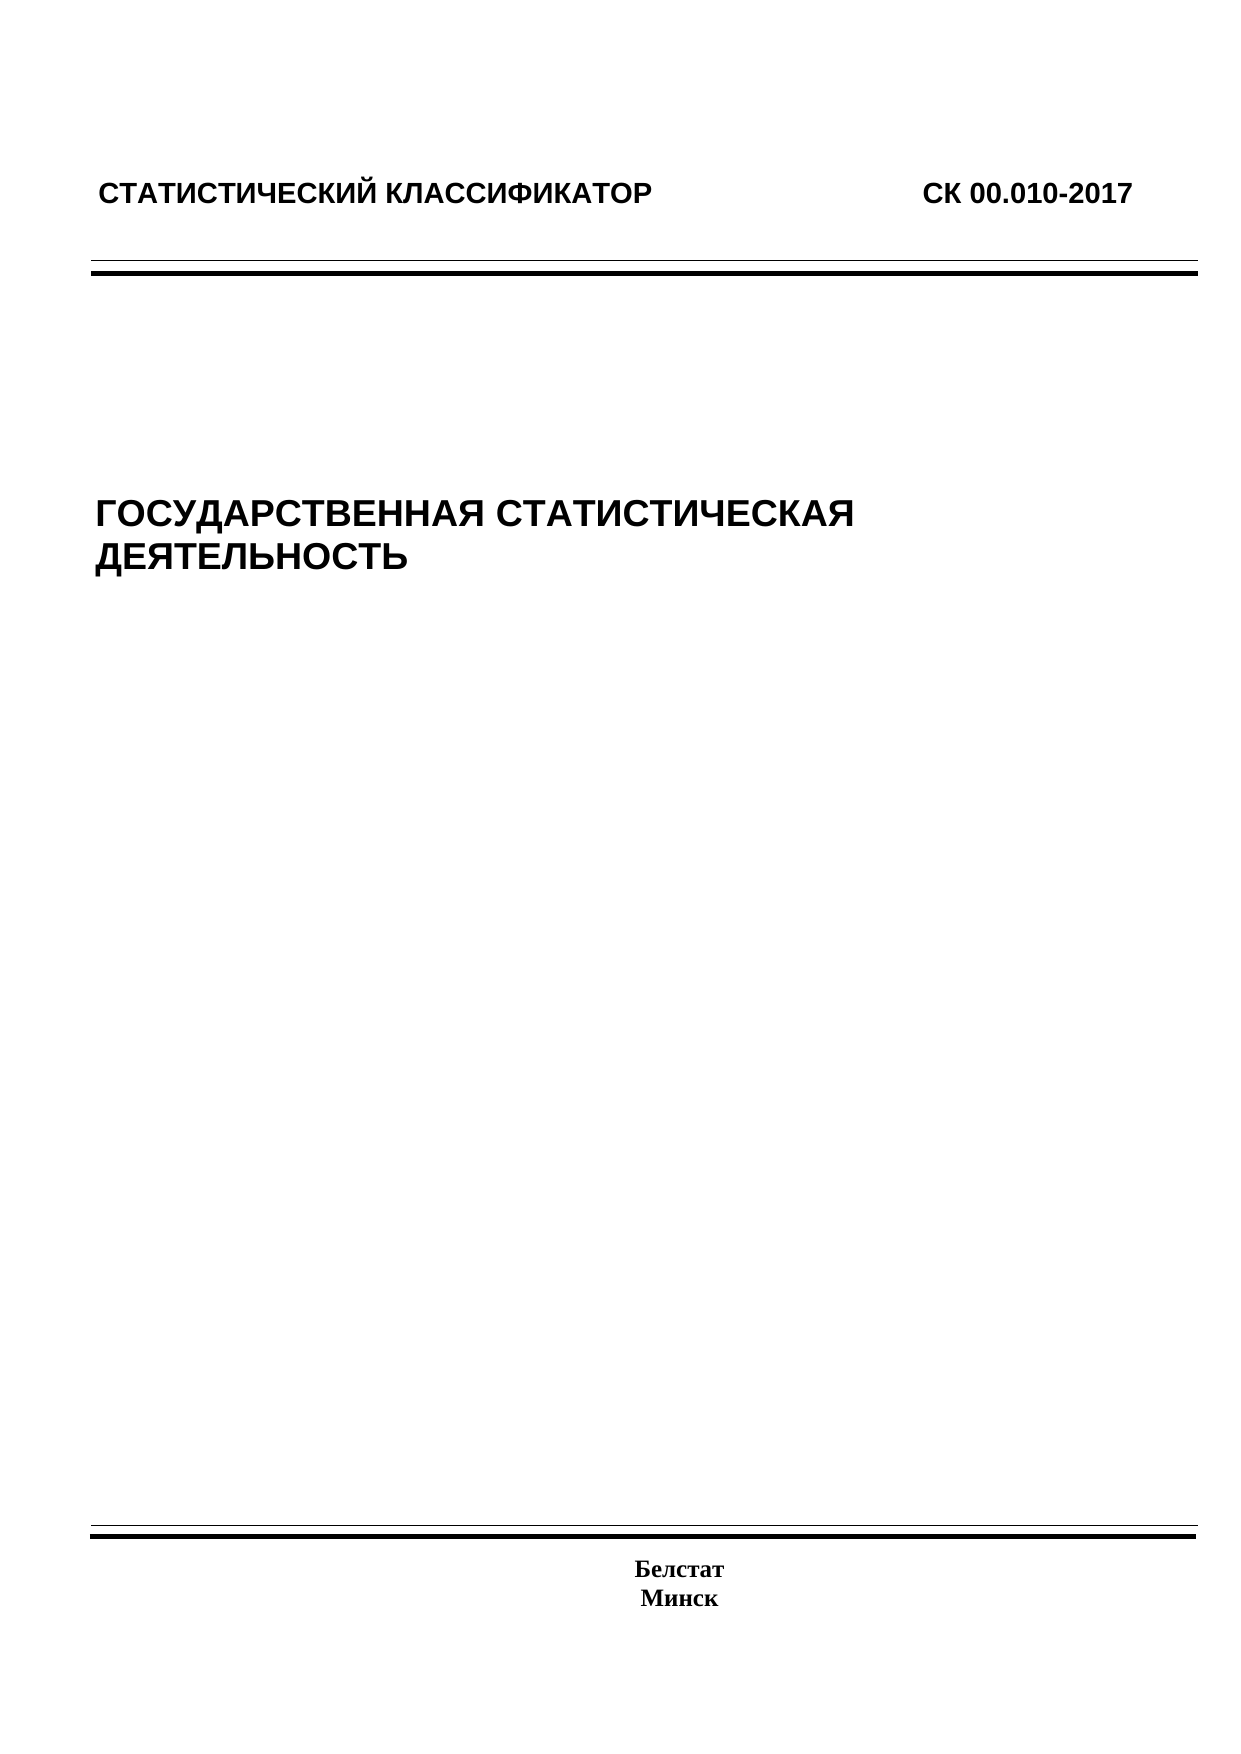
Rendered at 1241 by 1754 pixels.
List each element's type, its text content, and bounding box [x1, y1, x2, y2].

text ДЕЯТЕЛЬНОСТЬ [95, 534, 1122, 577]
text Белстат [162, 1554, 1122, 1583]
text ГОСУДАРСТВЕННАЯ СТАТИСТИЧЕСКАЯ [95, 491, 1122, 534]
text Минск [162, 1583, 1122, 1612]
table_header СК 00.010-2017 [823, 176, 1160, 232]
table_header СТАТИСТИЧЕСКИЙ КЛАССИФИКАТОР [91, 176, 823, 232]
